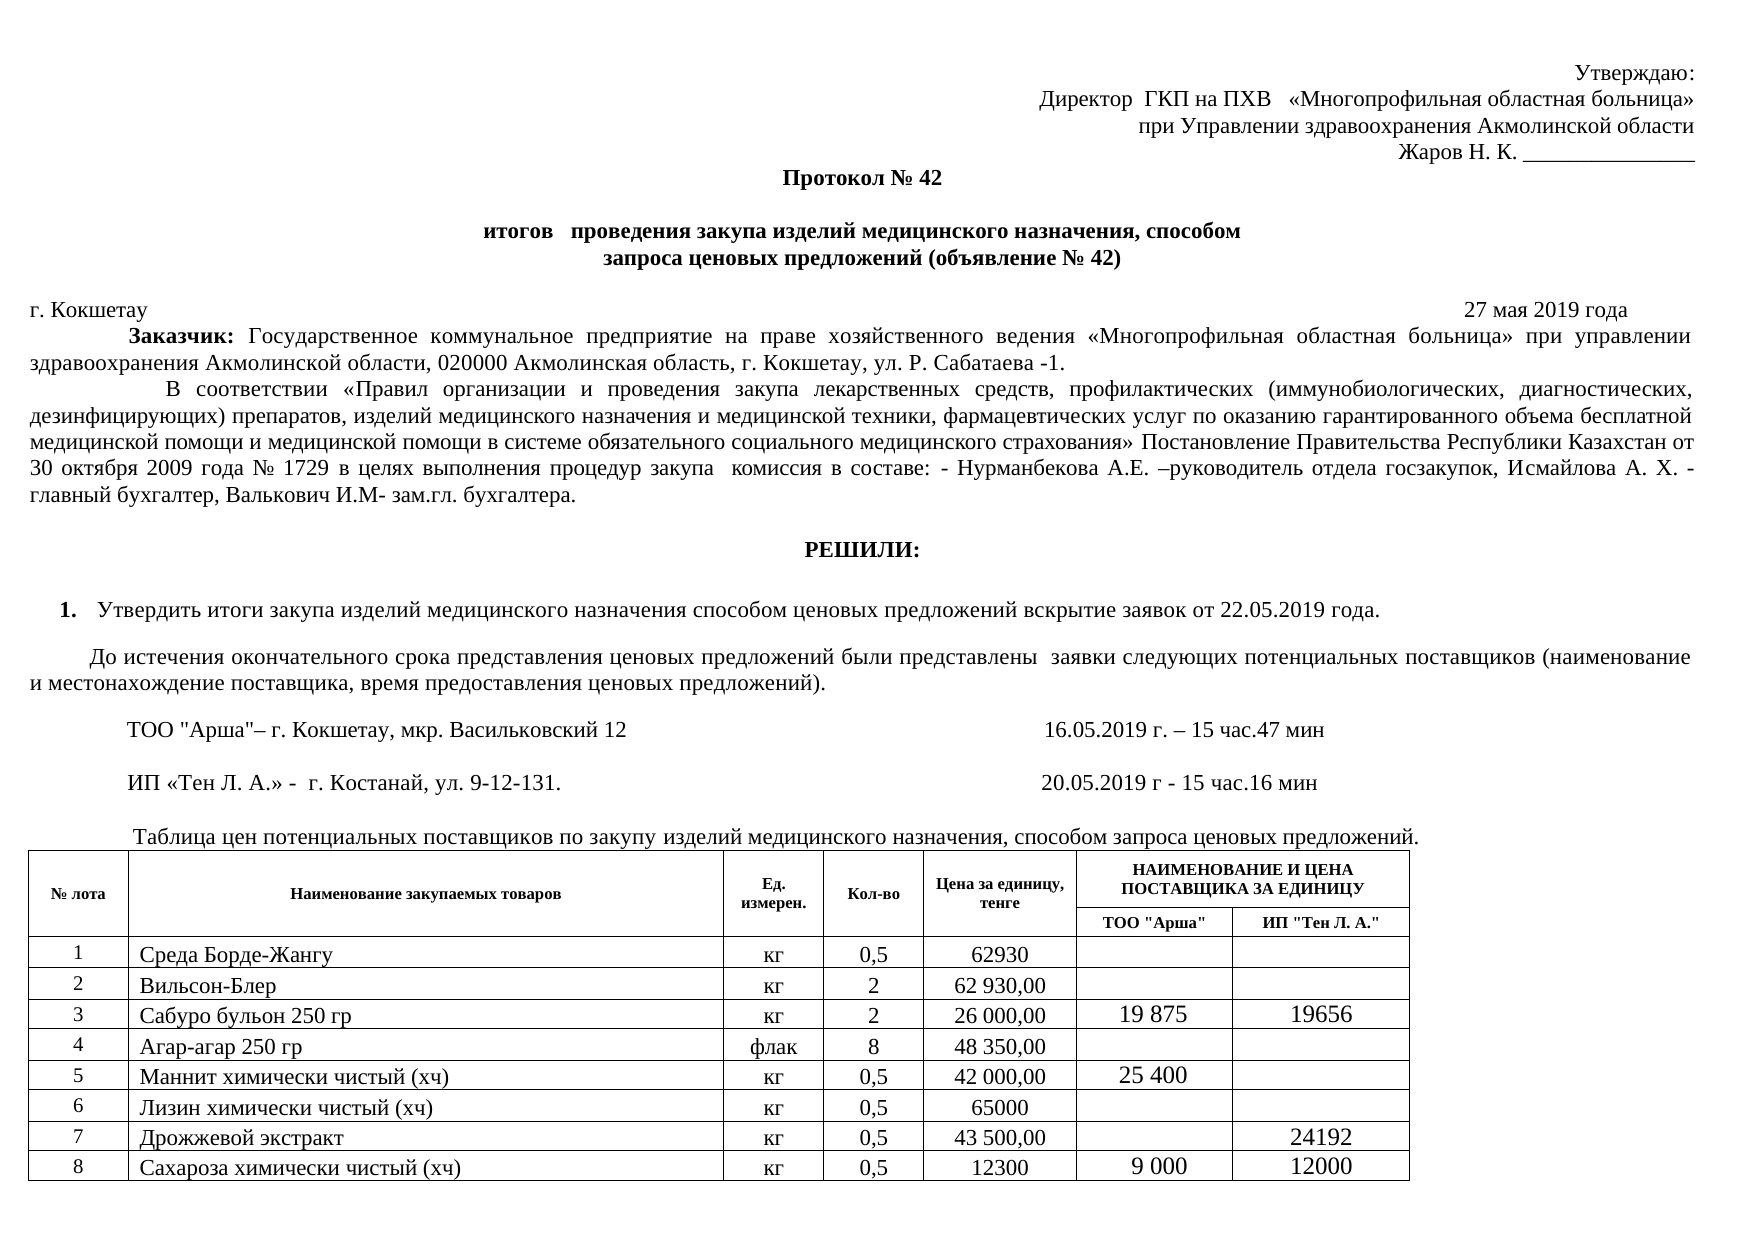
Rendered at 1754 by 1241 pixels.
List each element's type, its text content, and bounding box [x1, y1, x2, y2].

table_cell Сабуро бульон 250 гр [129, 1000, 723, 1028]
table_cell флак [724, 1029, 823, 1059]
text г. Кокшетау 27 мая 2019 года [29, 296, 1695, 323]
table_cell 2 [824, 968, 923, 998]
table_cell кг [724, 1090, 823, 1121]
table_cell [1233, 1029, 1409, 1059]
table_cell [1233, 1061, 1409, 1089]
table_cell кг [724, 1151, 823, 1180]
text ТОО "Арша"– г. Кокшетау, мкр. Васильковский 12 16.05.2019 г. – 15 час.47 мин [29, 716, 1695, 743]
table_cell 62930 [924, 937, 1076, 967]
table_cell кг [724, 1000, 823, 1028]
table_cell 19656 [1233, 1000, 1409, 1028]
subtitle запроса ценовых предложений (объявление № 42) [29, 243, 1695, 270]
table_cell 6 [29, 1090, 128, 1121]
table_cell 2 [29, 968, 128, 998]
text Заказчик: Государственное коммунальное предприятие на праве хозяйственного ведения «Многопрофильная областная больница» при управлении здравоохранения Акмолинской области, 020000 Акмолинская область, г. Кокшетау, ул. Р. Сабатаева -1. [29, 323, 1695, 375]
text В соответствии «Правил организации и проведения закупа лекарственных средств, профилактических (иммунобиологических, диагностических, дезинфицирующих) препаратов, изделий медицинского назначения и медицинской техники, фармацевтических услуг по оказанию гарантированного объема бесплатной медицинской помощи и медицинской помощи в системе обязательного социального медицинского страхования» Постановление Правительства Республики Казахстан от 30 октября 2009 года № 1729 в целях выполнения процедур закупа комиссия в составе: - Нурманбекова А.Е. –руководитель отдела госзакупок, Исмайлова А. Х. - главный бухгалтер, Валькович И.М- зам.гл. бухгалтера. [29, 375, 1695, 507]
table_cell 3 [29, 1000, 128, 1028]
table_cell кг [724, 1122, 823, 1150]
text Утверждаю: [29, 59, 1695, 85]
table_cell 8 [29, 1151, 128, 1180]
table_cell 0,5 [824, 937, 923, 967]
table_cell 7 [29, 1122, 128, 1150]
table_header Наименование закупаемых товаров [129, 851, 723, 936]
table_cell [1233, 968, 1409, 998]
table_cell Среда Борде-Жангу [129, 937, 723, 967]
text при Управлении здравоохранения Акмолинской области [29, 112, 1695, 138]
subtitle Протокол № 42 [29, 164, 1695, 191]
table_cell 43 500,00 [924, 1122, 1076, 1150]
text ИП «Тен Л. А.» - г. Костанай, ул. 9-12-131. 20.05.2019 г - 15 час.16 мин [29, 769, 1695, 795]
table_cell 24192 [1233, 1122, 1409, 1150]
table_cell 65000 [924, 1090, 1076, 1121]
table_cell [1233, 937, 1409, 967]
table_cell [1077, 1122, 1232, 1150]
table_cell 1 [29, 937, 128, 967]
table_cell 9 000 [1077, 1151, 1232, 1180]
table_header НАИМЕНОВАНИЕ И ЦЕНА ПОСТАВЩИКА ЗА ЕДИНИЦУ [1077, 851, 1409, 907]
table_cell 42 000,00 [924, 1061, 1076, 1089]
table_cell 62 930,00 [924, 968, 1076, 998]
table_cell ТОО "Арша" [1077, 908, 1232, 936]
table_cell 0,5 [824, 1151, 923, 1180]
table_header Ед. измерен. [724, 851, 823, 936]
table_header № лота [29, 851, 128, 936]
table_cell ИП "Тен Л. А." [1233, 908, 1409, 936]
table_cell 0,5 [824, 1122, 923, 1150]
table_cell 19 875 [1077, 1000, 1232, 1028]
table_cell кг [724, 1061, 823, 1089]
table_cell Маннит химически чистый (хч) [129, 1061, 723, 1089]
table_cell 12000 [1233, 1151, 1409, 1180]
list Утвердить итоги закупа изделий медицинского назначения способом ценовых предложений вскрытие заявок от 22.05.2019 года. [59, 596, 1695, 622]
table_header Цена за единицу, тенге [924, 851, 1076, 936]
text До истечения окончательного срока представления ценовых предложений были представлены заявки следующих потенциальных поставщиков (наименование и местонахождение поставщика, время предоставления ценовых предложений). [29, 643, 1695, 696]
table_cell Дрожжевой экстракт [129, 1122, 723, 1150]
table_cell 5 [29, 1061, 128, 1089]
table_cell 25 400 [1077, 1061, 1232, 1089]
text РЕШИЛИ: [29, 536, 1695, 563]
text Директор ГКП на ПХВ «Многопрофильная областная больница» [29, 85, 1695, 112]
table_cell кг [724, 968, 823, 998]
table_cell Лизин химически чистый (хч) [129, 1090, 723, 1121]
table_cell Агар-агар 250 гр [129, 1029, 723, 1059]
table_cell 48 350,00 [924, 1029, 1076, 1059]
text Таблица цен потенциальных поставщиков по закупу изделий медицинского назначения, способом запроса ценовых предложений. [29, 823, 1695, 850]
table_cell 26 000,00 [924, 1000, 1076, 1028]
table_cell [1077, 1029, 1232, 1059]
table_cell [1233, 1090, 1409, 1121]
table_cell 0,5 [824, 1090, 923, 1121]
subtitle итогов проведения закупа изделий медицинского назначения, способом [29, 217, 1695, 243]
table_cell 8 [824, 1029, 923, 1059]
table_cell Сахароза химически чистый (хч) [129, 1151, 723, 1180]
table_header Кол-во [824, 851, 923, 936]
text Жаров Н. К. _______________ [29, 138, 1695, 164]
table_cell 0,5 [824, 1061, 923, 1089]
table_cell 4 [29, 1029, 128, 1059]
table_cell 2 [824, 1000, 923, 1028]
table_cell [1077, 1090, 1232, 1121]
table_cell 12300 [924, 1151, 1076, 1180]
table_cell Вильсон-Блер [129, 968, 723, 998]
table_cell кг [724, 937, 823, 967]
table_cell [1077, 937, 1232, 967]
table_cell [1077, 968, 1232, 998]
